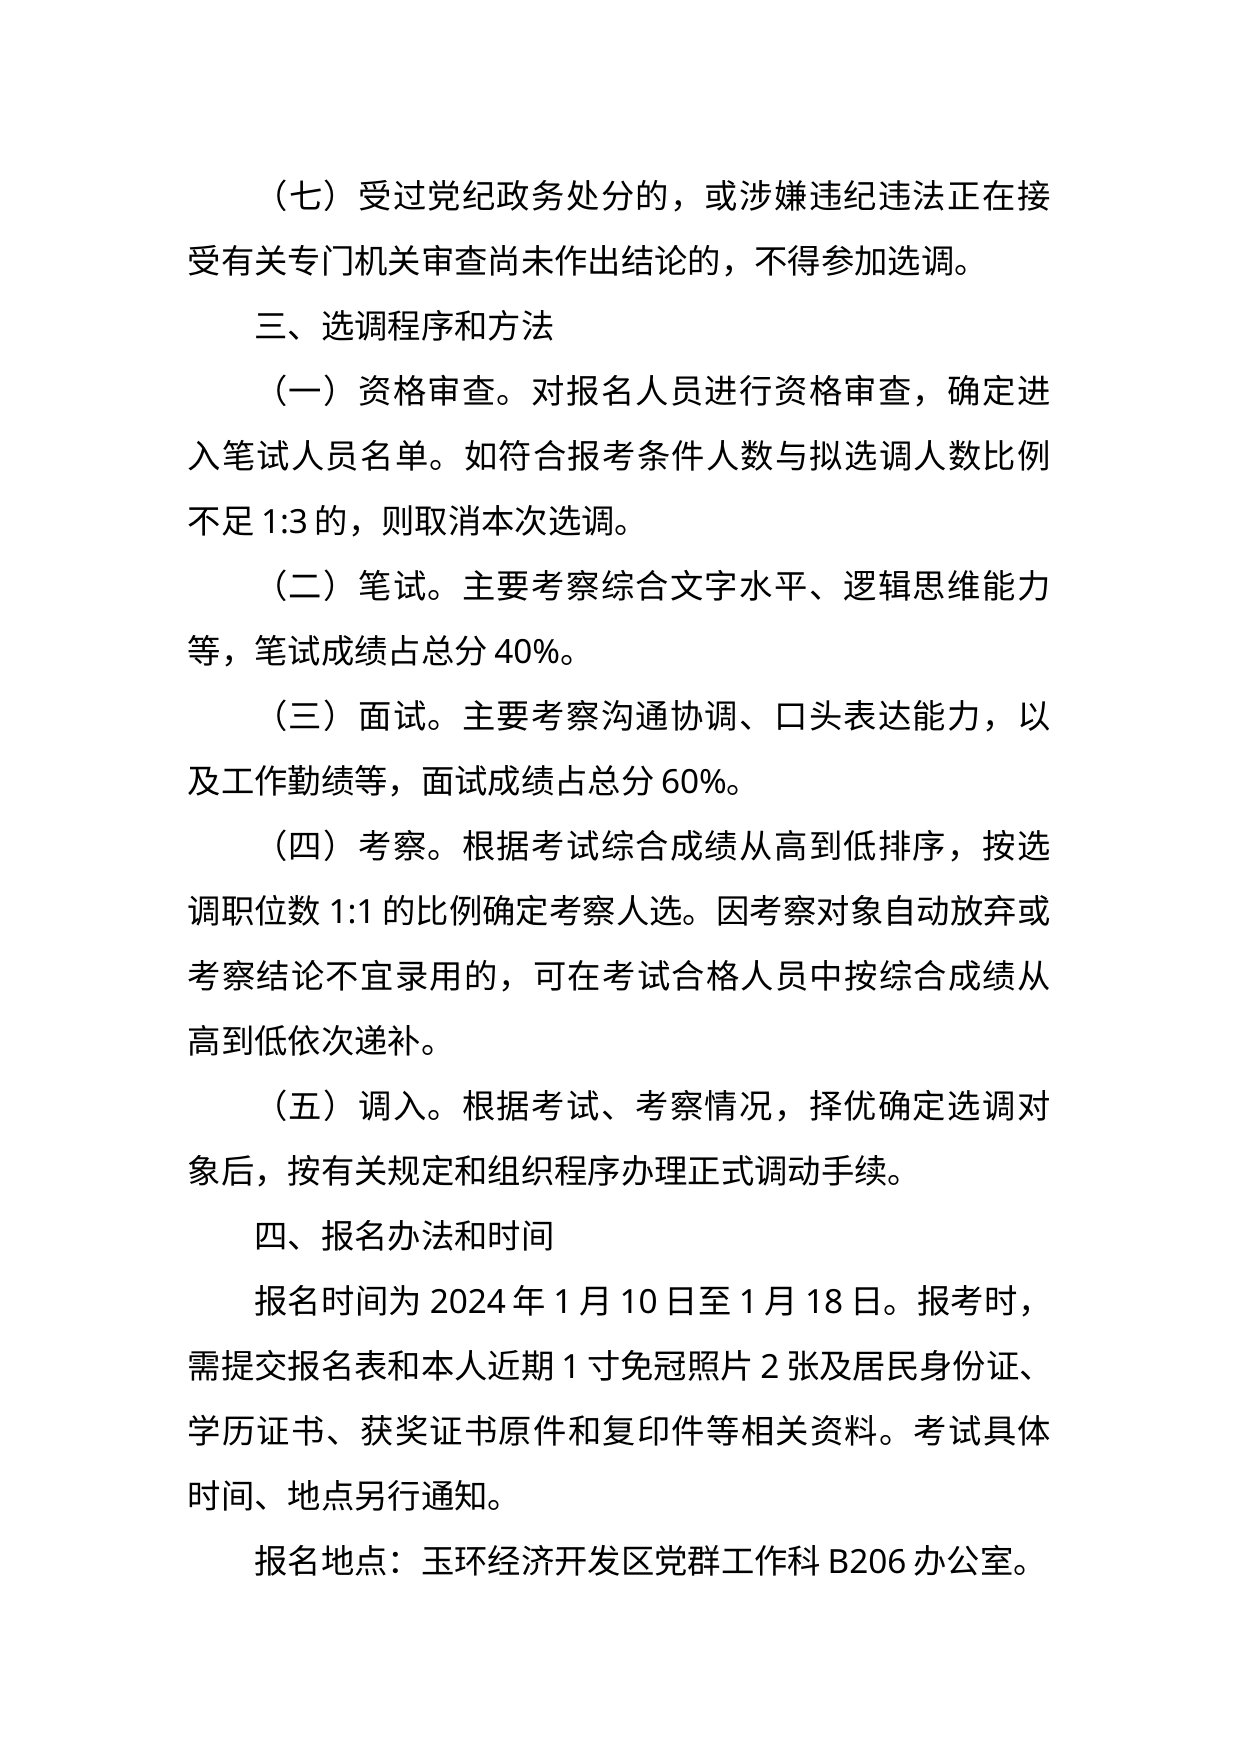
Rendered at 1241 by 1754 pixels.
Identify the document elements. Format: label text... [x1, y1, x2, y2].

text 四、报名办法和时间 [187, 1202, 1053, 1267]
text 报名地点：玉环经济开发区党群工作科B206办公室。 [187, 1527, 1053, 1592]
text （四）考察。根据考试综合成绩从高到低排序，按选调职位数1:1的比例确定考察人选。因考察对象自动放弃或考察结论不宜录用的，可在考试合格人员中按综合成绩从高到低依次递补。 [187, 812, 1053, 1072]
text （五）调入。根据考试、考察情况，择优确定选调对象后，按有关规定和组织程序办理正式调动手续。 [187, 1072, 1053, 1202]
text （二）笔试。主要考察综合文字水平、逻辑思维能力等，笔试成绩占总分40%。 [187, 552, 1053, 682]
text 报名时间为2024年1月10日至1月18日。报考时，需提交报名表和本人近期1寸免冠照片2张及居民身份证、学历证书、获奖证书原件和复印件等相关资料。考试具体时间、地点另行通知。 [187, 1267, 1053, 1527]
text （七）受过党纪政务处分的，或涉嫌违纪违法正在接受有关专门机关审查尚未作出结论的，不得参加选调。 [187, 162, 1053, 292]
text （一）资格审查。对报名人员进行资格审查，确定进入笔试人员名单。如符合报考条件人数与拟选调人数比例不足1:3的，则取消本次选调。 [187, 357, 1053, 552]
text （三）面试。主要考察沟通协调、口头表达能力，以及工作勤绩等，面试成绩占总分60%。 [187, 682, 1053, 812]
text 三、选调程序和方法 [187, 292, 1053, 357]
